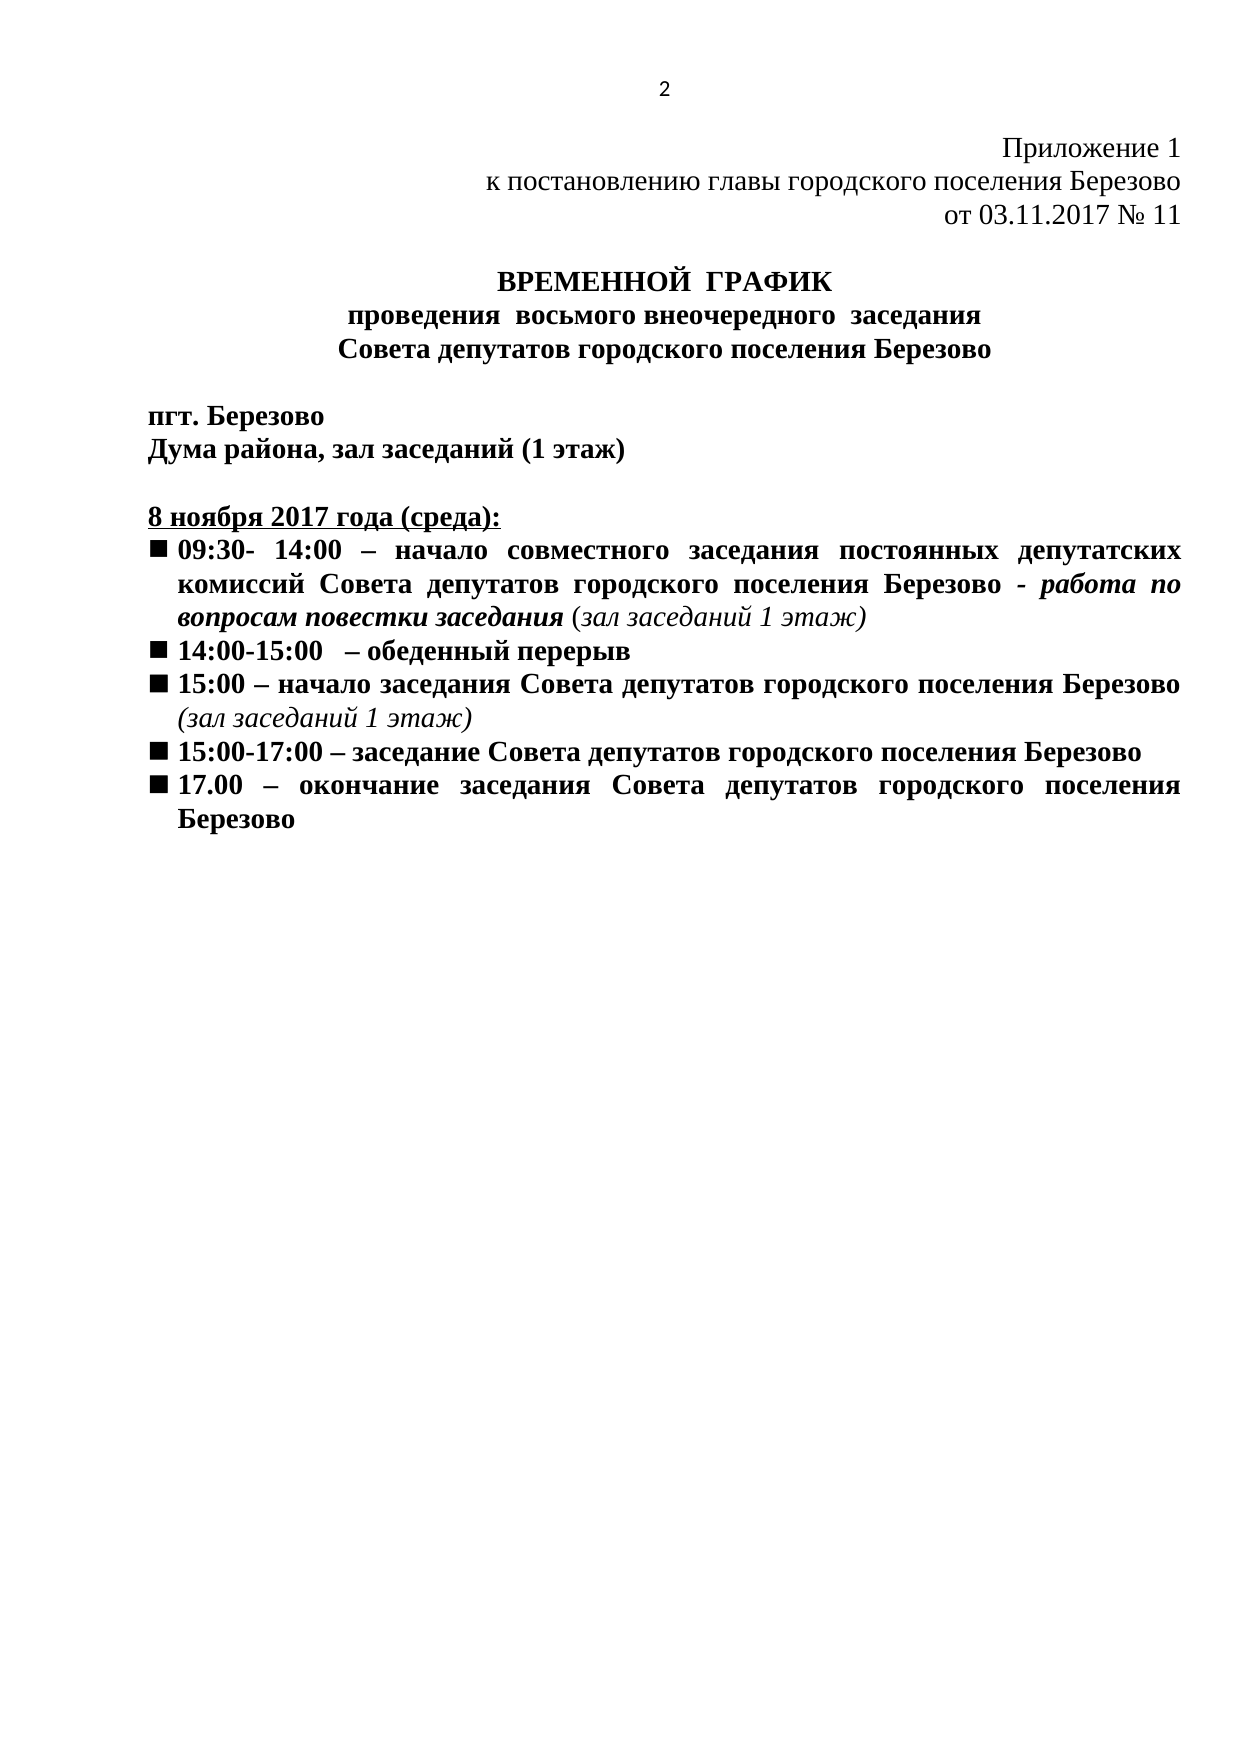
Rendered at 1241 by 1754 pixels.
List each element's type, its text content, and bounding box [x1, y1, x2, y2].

list 09:30- 14:00 – начало совместного заседания постоянных депутатских комиссий Совета депутатов городского поселения Березово - работа по вопросам повестки заседания (зал заседаний 1 этаж) [148, 532, 1181, 633]
list 15:00 – начало заседания Совета депутатов городского поселения Березово (зал заседаний 1 этаж) [148, 667, 1181, 734]
text 8 ноября 2017 года (среда): [148, 499, 1181, 532]
list 17.00 – окончание заседания Совета депутатов городского поселения Березово [148, 767, 1181, 835]
text Совета депутатов городского поселения Березово [148, 331, 1181, 364]
list к постановлению главы городского поселения Березово [148, 163, 1181, 197]
list от 03.11.2017 № 11 [148, 197, 1181, 230]
text пгт. Березово [148, 398, 1181, 432]
list Дума района, зал заседаний (1 этаж) [148, 432, 1181, 465]
text проведения восьмого внеочередного заседания [148, 297, 1181, 331]
list 15:00-17:00 – заседание Совета депутатов городского поселения Березово [148, 734, 1181, 767]
text Приложение 1 [133, 130, 1181, 163]
list 14:00-15:00 – обеденный перерыв [148, 633, 1181, 667]
text ВРЕМЕННОЙ ГРАФИК [148, 264, 1181, 297]
